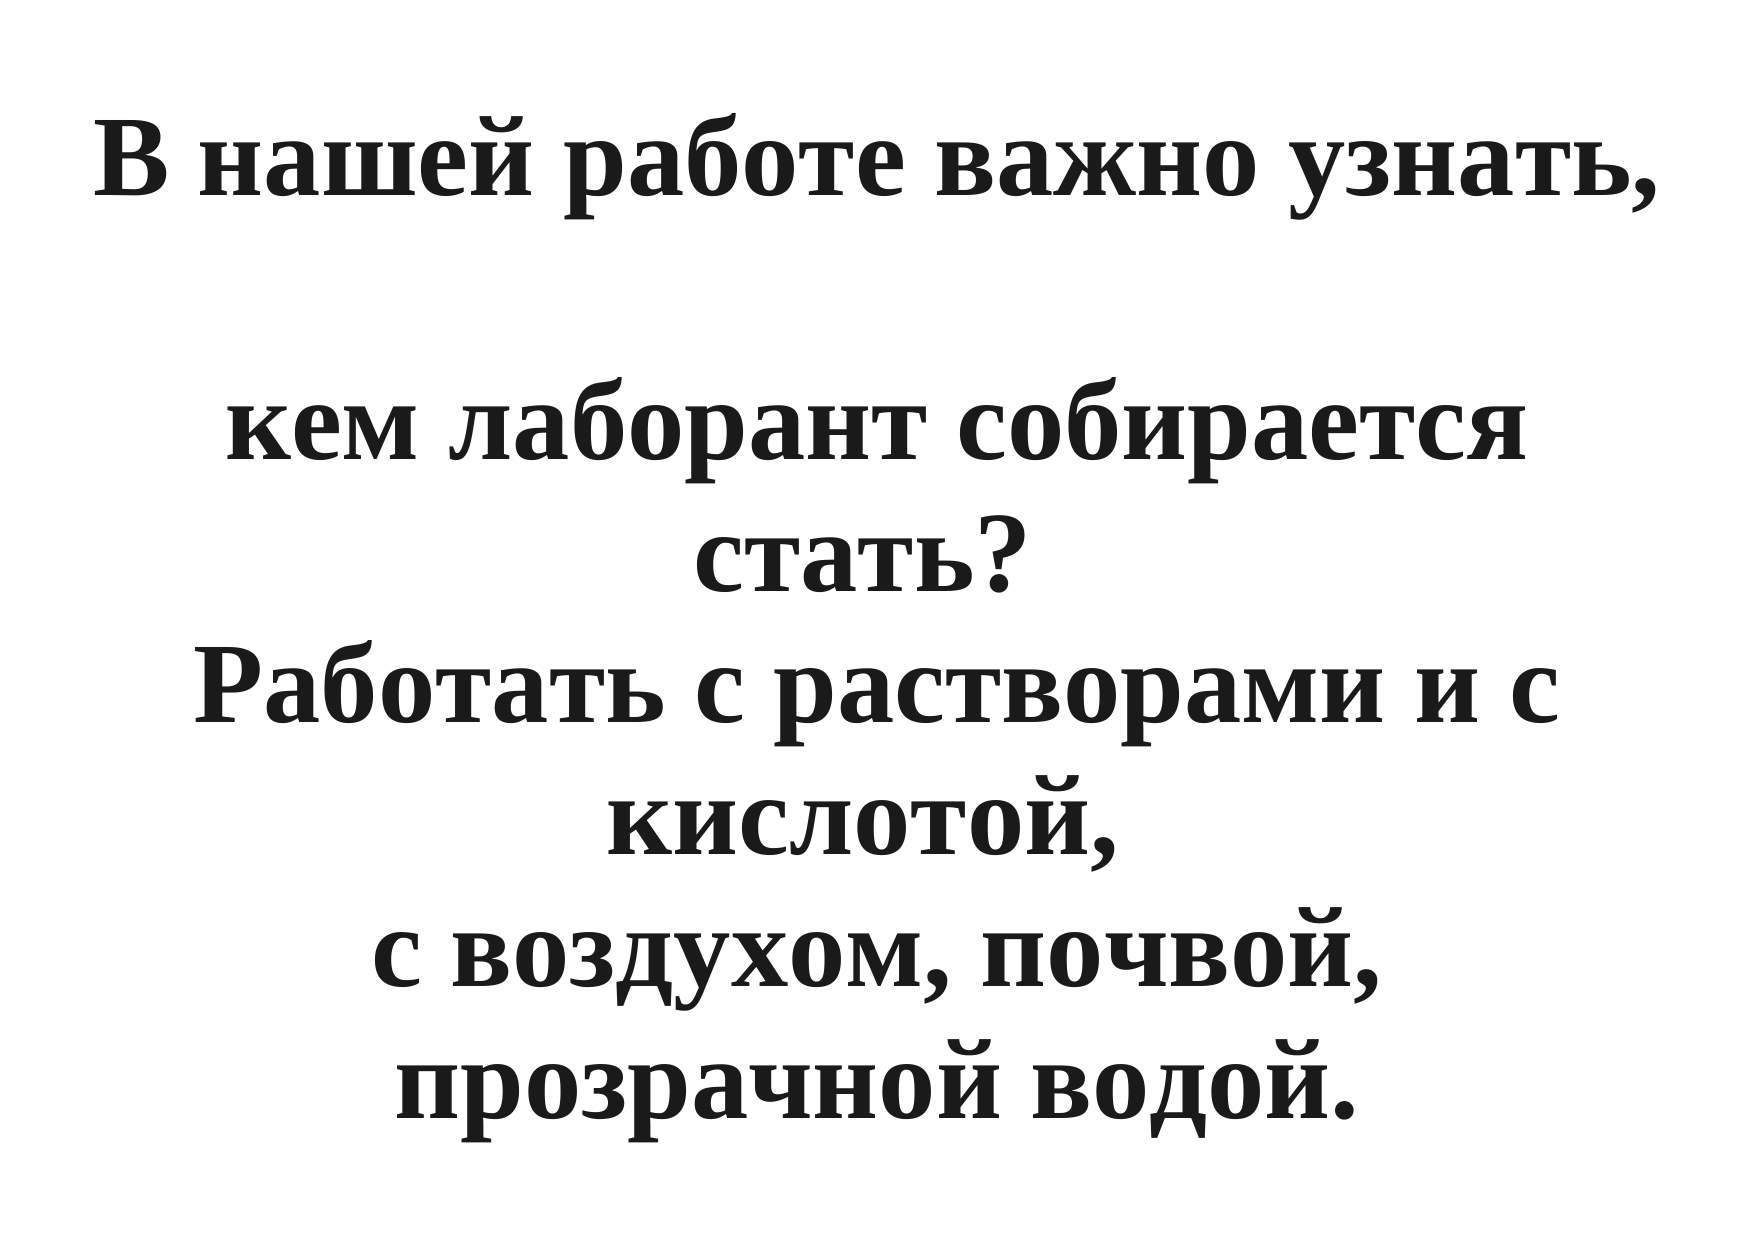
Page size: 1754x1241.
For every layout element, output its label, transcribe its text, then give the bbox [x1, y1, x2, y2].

text В нашей работе важно узнать, кем лаборант собирается стать? Работать с растворами и с кислотой, с воздухом, почвой, прозрачной водой. [89, 89, 1665, 1143]
